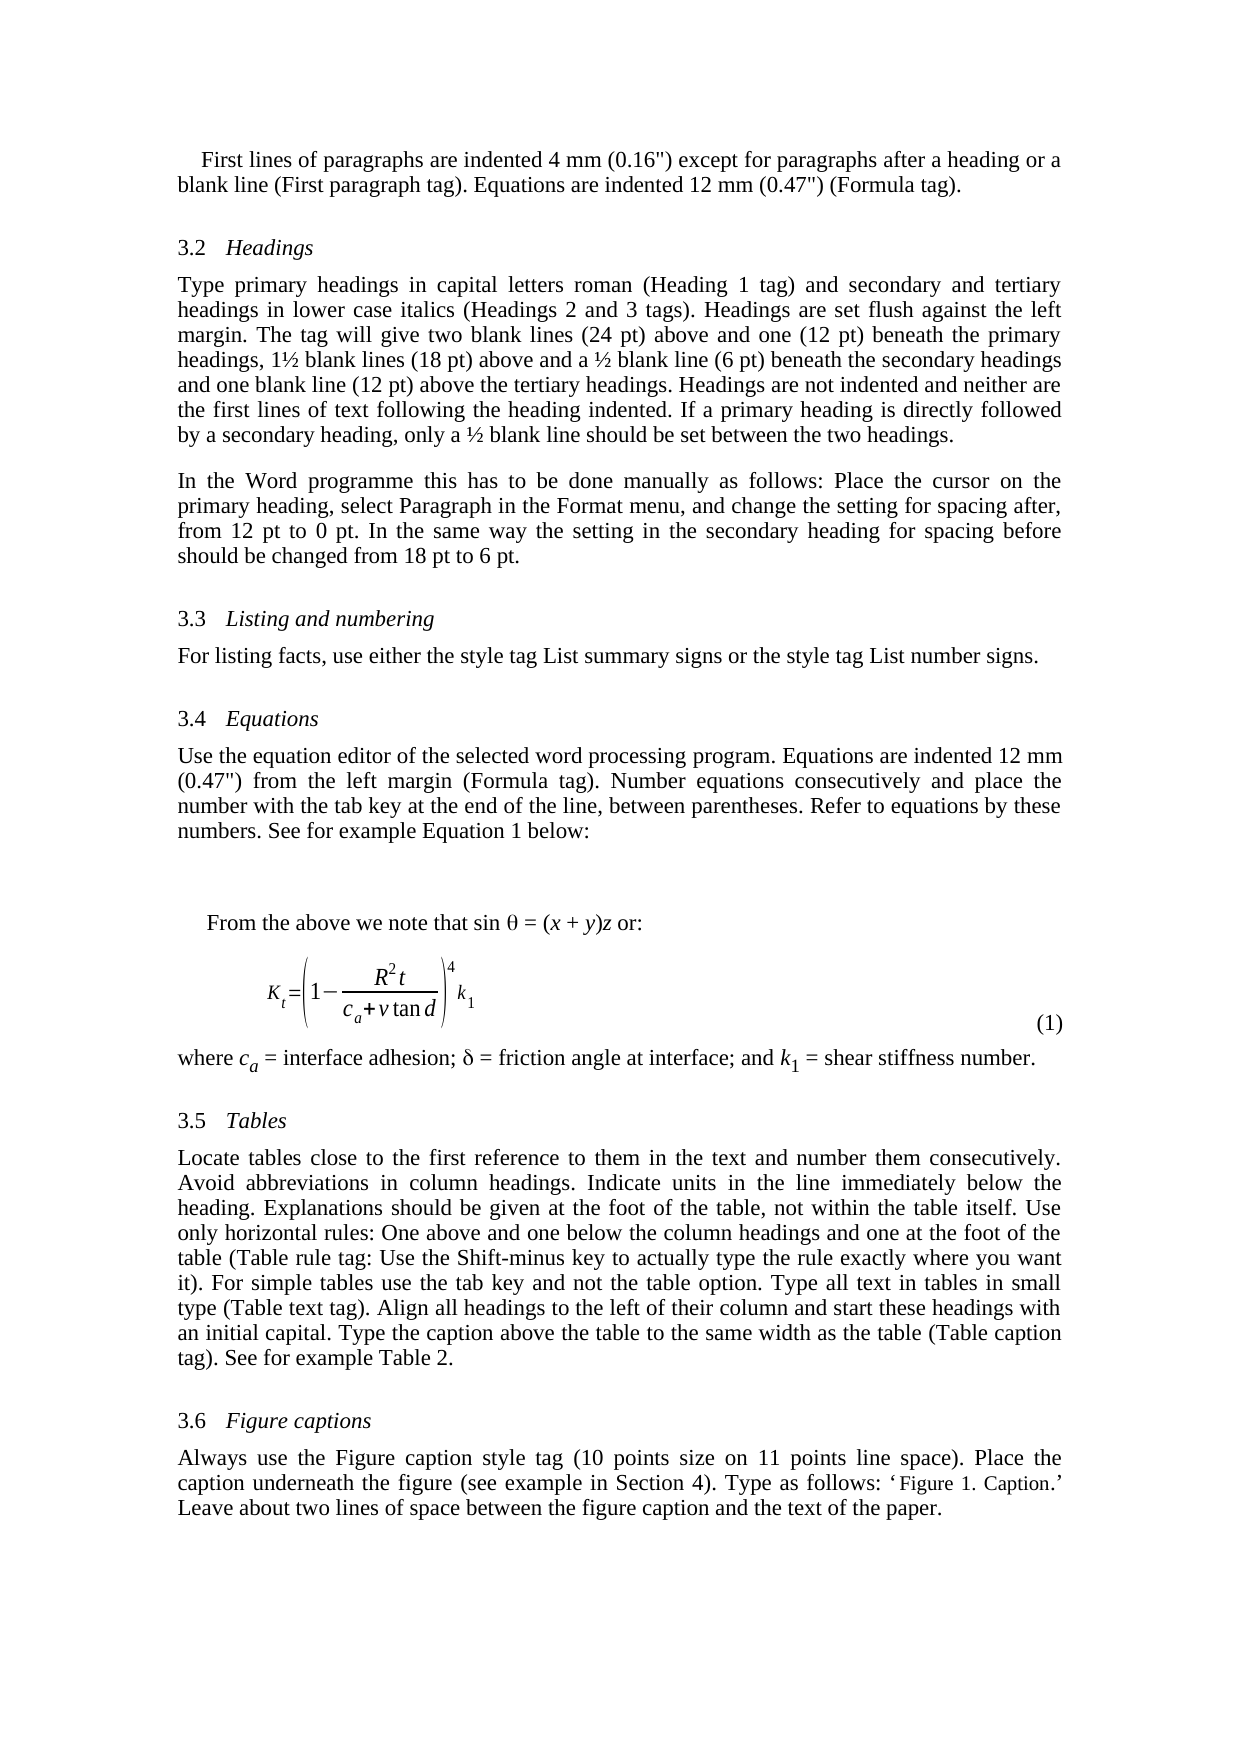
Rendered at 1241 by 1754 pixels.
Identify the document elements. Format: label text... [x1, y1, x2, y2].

subtitle Equations [177, 706, 1063, 731]
subtitle Listing and numbering [177, 606, 1063, 631]
subtitle Always use the Figure caption style tag (10 points size on 11 points line space). Place the caption underneath the figure (see example in Section 4). Type as follows: ‘Figure 1. Caption.’ Leave about two lines of space between the figure caption and the text of the paper. [177, 1446, 1063, 1521]
subtitle Tables [177, 1108, 1063, 1133]
text From the above we note that sin = (x + y)z or: [177, 910, 1063, 935]
text Locate tables close to the first reference to them in the text and number them consecutively. Avoid abbreviations in column headings. Indicate units in the line immediately below the heading. Explanations should be given at the foot of the table, not within the table itself. Use only horizontal rules: One above and one below the column headings and one at the foot of the table (Table rule tag: Use the Shift-minus key to actually type the rule exactly where you want it). For simple tables use the tab key and not the table option. Type all text in tables in small type (Table text tag). Align all headings to the left of their column and start these headings with an initial capital. Type the caption above the table to the same width as the table (Table caption tag). See for example Table 2. [177, 1146, 1063, 1371]
text For listing facts, use either the style tag List summary signs or the style tag List number signs. [177, 643, 1063, 668]
text (1) [266, 956, 1063, 1035]
subtitle Use the equation editor of the selected word processing program. Equations are indented 12 mm (0.47") from the left margin (Formula tag). Number equations consecutively and place the number with the tab key at the end of the line, between parentheses. Refer to equations by these numbers. See for example Equation 1 below: [177, 743, 1063, 843]
text Type primary headings in capital letters roman (Heading 1 tag) and secondary and tertiary headings in lower case italics (Headings 2 and 3 tags). Headings are set flush against the left margin. The tag will give two blank lines (24 pt) above and one (12 pt) beneath the primary headings, 1½ blank lines (18 pt) above and a ½ blank line (6 pt) beneath the secondary headings and one blank line (12 pt) above the tertiary headings. Headings are not indented and neither are the first lines of text following the heading indented. If a primary heading is directly followed by a secondary heading, only a ½ blank line should be set between the two headings. [177, 273, 1063, 448]
subtitle Figure captions [177, 1408, 1063, 1433]
text In the Word programme this has to be done manually as follows: Place the cursor on the primary heading, select Paragraph in the Format menu, and change the setting for spacing after, from 12 pt to 0 pt. In the same way the setting in the secondary heading for spacing before should be changed from 18 pt to 6 pt. [177, 468, 1063, 568]
subtitle Headings [177, 235, 1063, 260]
subtitle where ca = interface adhesion; = friction angle at interface; and k1 = shear stiffness number. [177, 1046, 1063, 1071]
text First lines of paragraphs are indented 4 mm (0.16") except for paragraphs after a heading or a blank line (First paragraph tag). Equations are indented 12 mm (0.47") (Formula tag). [177, 148, 1063, 198]
